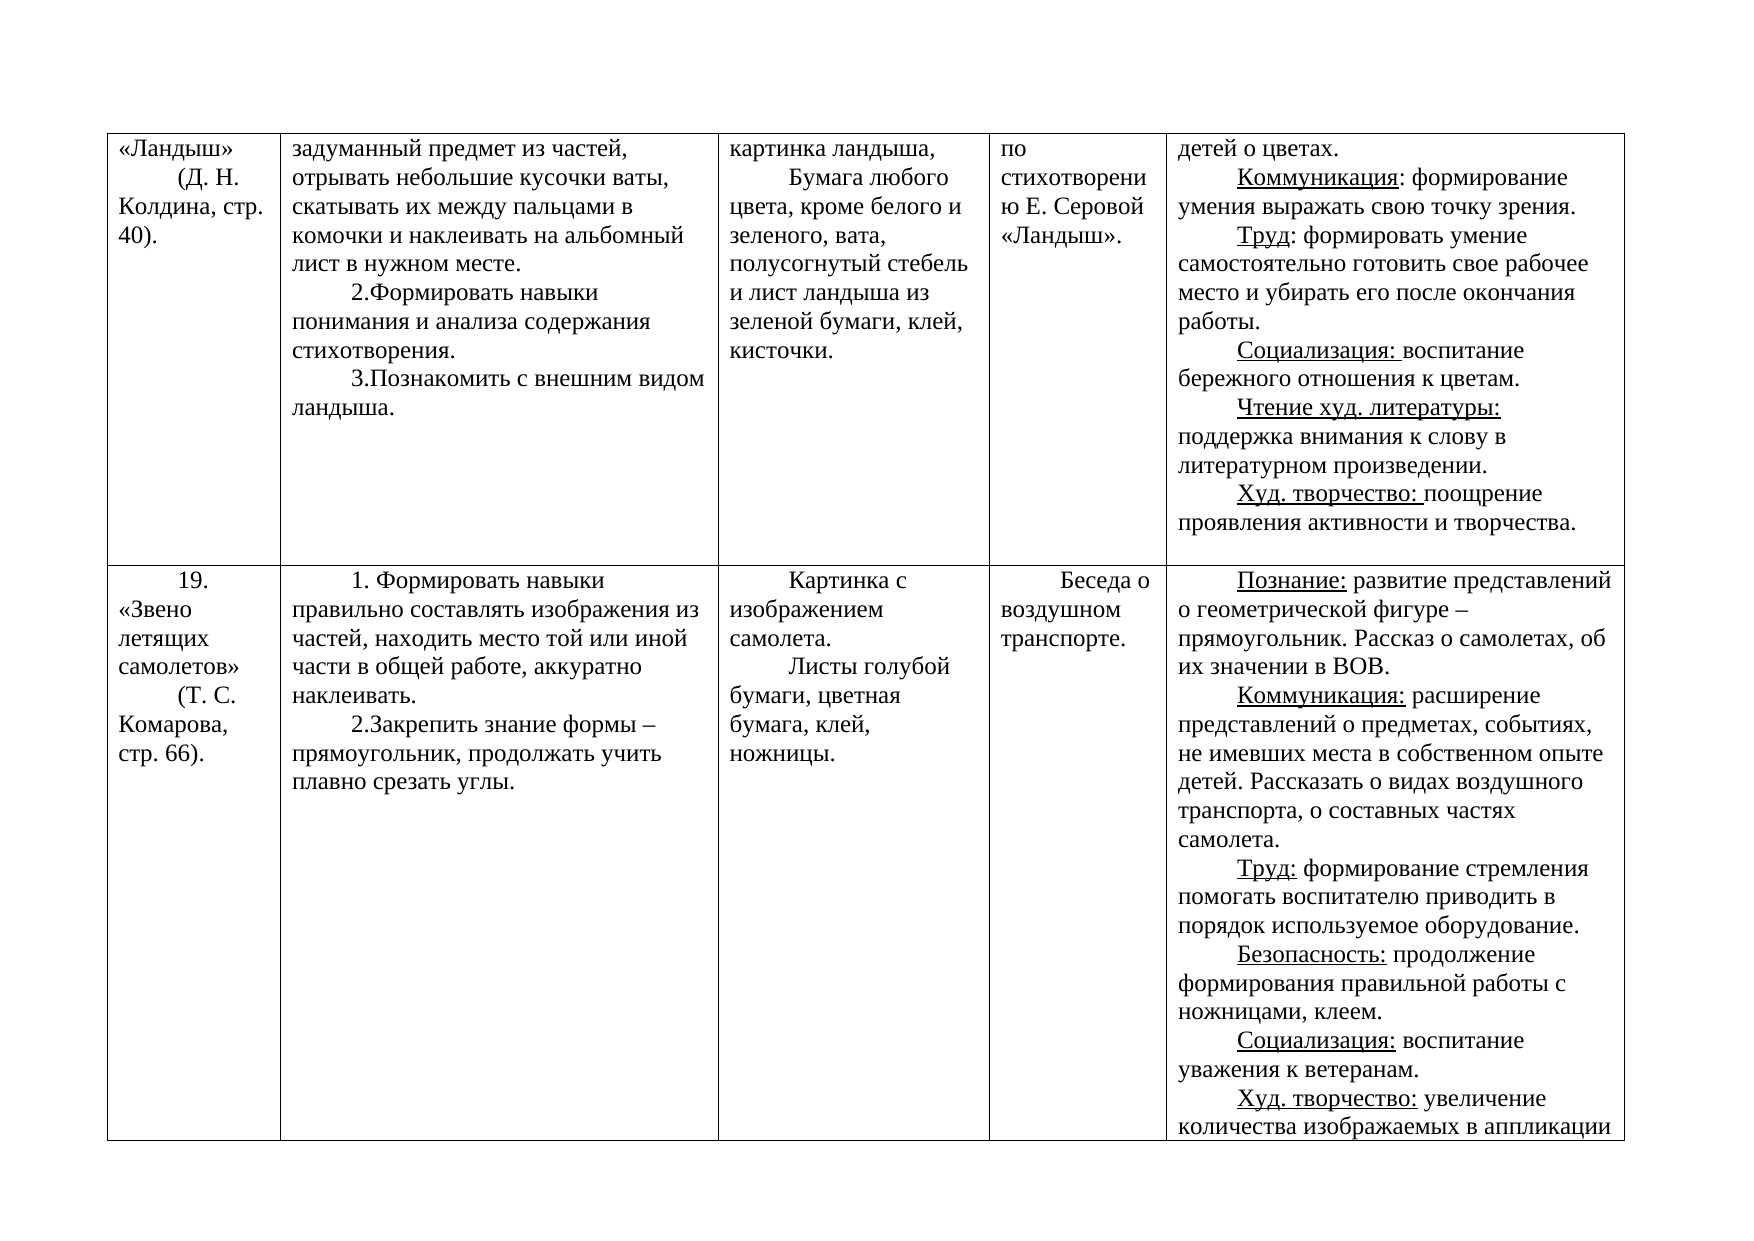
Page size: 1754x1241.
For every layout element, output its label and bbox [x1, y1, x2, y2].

table_cell [1167, 566, 1624, 1140]
table_cell [1167, 134, 1624, 565]
table_cell [281, 134, 718, 565]
table_cell [990, 566, 1166, 1140]
table_cell [990, 134, 1166, 565]
table_cell [108, 566, 280, 1140]
table_cell [719, 134, 989, 565]
table_cell [719, 566, 989, 1140]
table_cell [281, 566, 718, 1140]
table_cell [108, 134, 280, 565]
